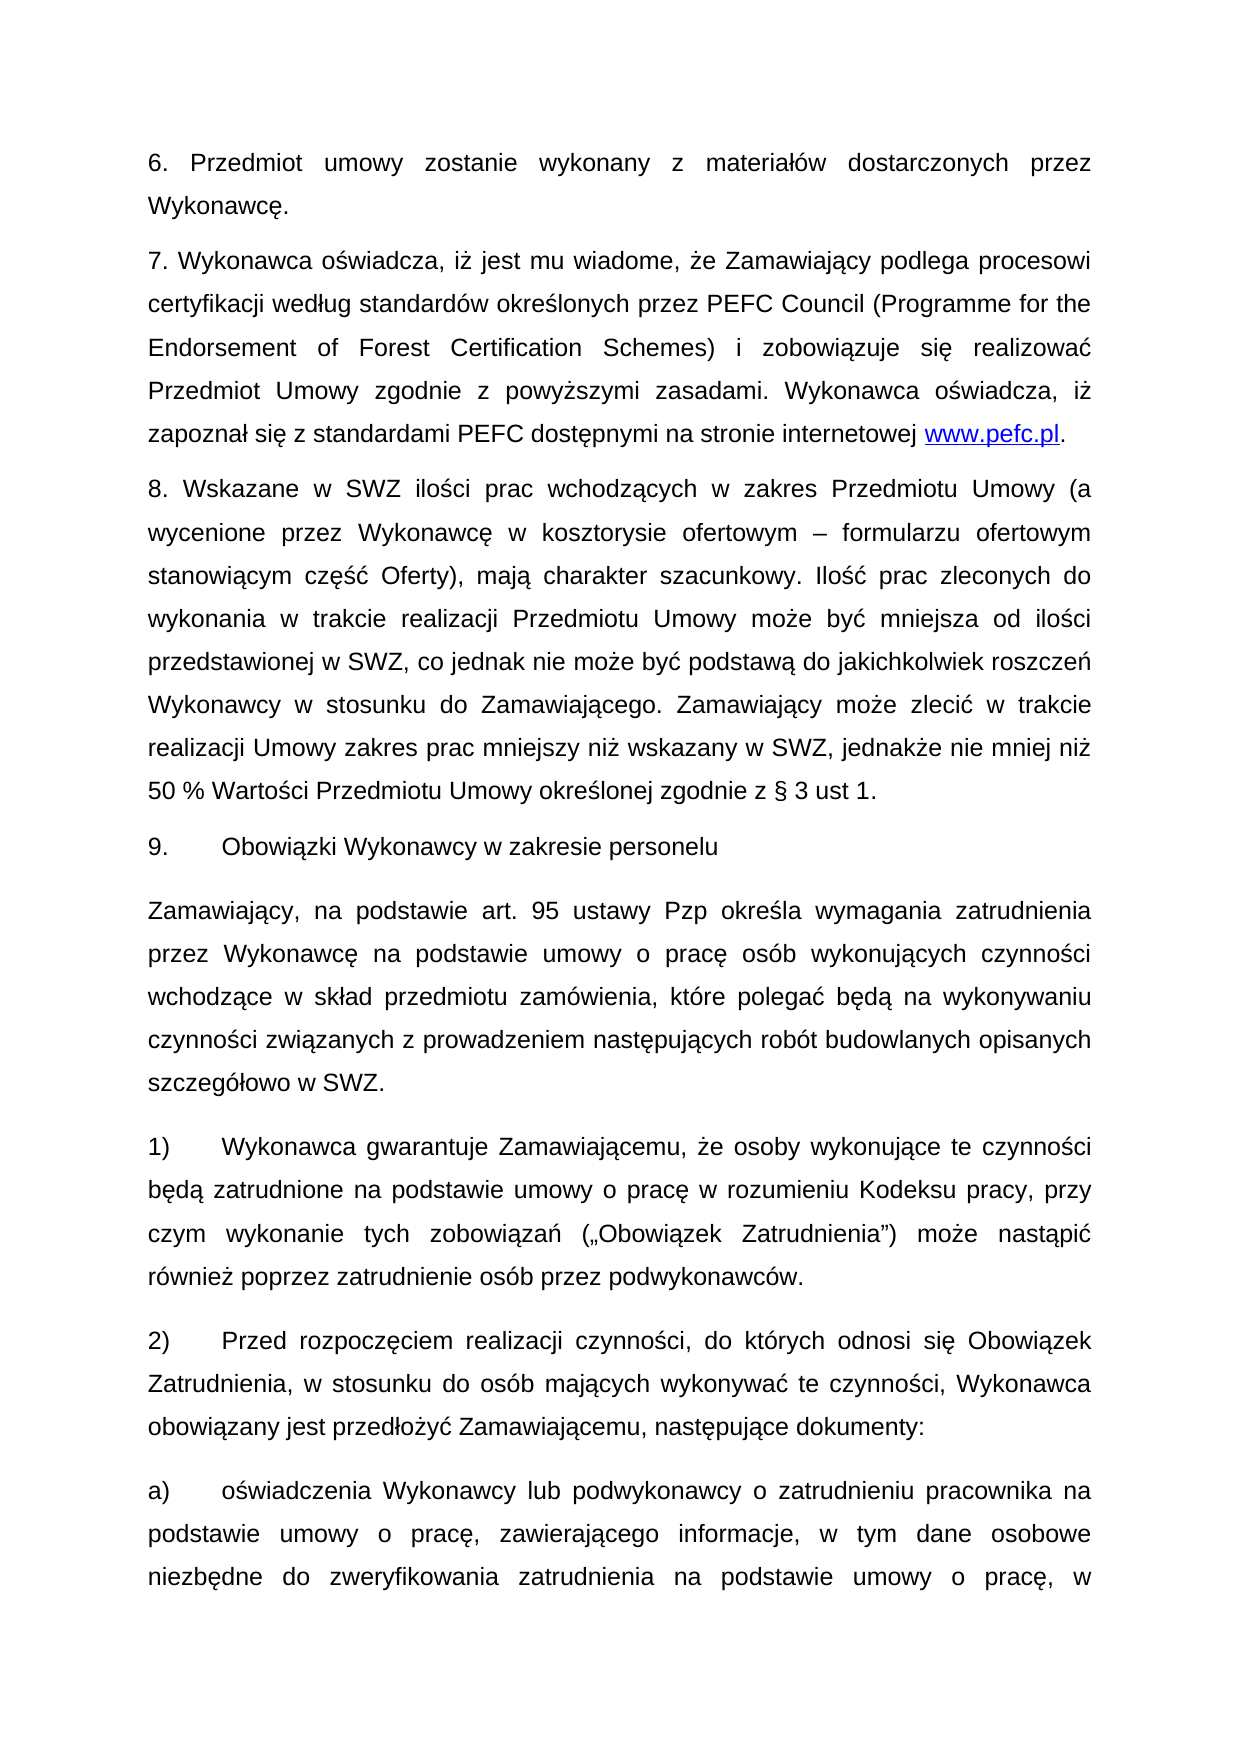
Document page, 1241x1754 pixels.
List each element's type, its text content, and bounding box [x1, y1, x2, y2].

text 7. Wykonawca oświadcza, iż jest mu wiadome, że Zamawiający podlega procesowi certyfikacji według standardów określonych przez PEFC Council (Programme for the Endorsement of Forest Certification Schemes) i zobowiązuje się realizować Przedmiot Umowy zgodnie z powyższymi zasadami. Wykonawca oświadcza, iż zapoznał się z standardami PEFC dostępnymi na stronie internetowej www.pefc.pl. [148, 246, 1093, 448]
text 6. Przedmiot umowy zostanie wykonany z materiałów dostarczonych przez Wykonawcę. [148, 148, 1093, 219]
text 9. Obowiązki Wykonawcy w zakresie personelu [148, 832, 1093, 861]
text 2) Przed rozpoczęciem realizacji czynności, do których odnosi się Obowiązek Zatrudnienia, w stosunku do osób mających wykonywać te czynności, Wykonawca obowiązany jest przedłożyć Zamawiającemu, następujące dokumenty: [148, 1326, 1093, 1441]
text Zamawiający, na podstawie art. 95 ustawy Pzp określa wymagania zatrudnienia przez Wykonawcę na podstawie umowy o pracę osób wykonujących czynności wchodzące w skład przedmiotu zamówienia, które polegać będą na wykonywaniu czynności związanych z prowadzeniem następujących robót budowlanych opisanych szczegółowo w SWZ. [148, 896, 1093, 1097]
text 8. Wskazane w SWZ ilości prac wchodzących w zakres Przedmiotu Umowy (a wycenione przez Wykonawcę w kosztorysie ofertowym – formularzu ofertowym stanowiącym część Oferty), mają charakter szacunkowy. Ilość prac zleconych do wykonania w trakcie realizacji Przedmiotu Umowy może być mniejsza od ilości przedstawionej w SWZ, co jednak nie może być podstawą do jakichkolwiek roszczeń Wykonawcy w stosunku do Zamawiającego. Zamawiający może zlecić w trakcie realizacji Umowy zakres prac mniejszy niż wskazany w SWZ, jednakże nie mniej niż 50 % Wartości Przedmiotu Umowy określonej zgodnie z § 3 ust 1. [148, 474, 1093, 805]
text 1) Wykonawca gwarantuje Zamawiającemu, że osoby wykonujące te czynności będą zatrudnione na podstawie umowy o pracę w rozumieniu Kodeksu pracy, przy czym wykonanie tych zobowiązań („Obowiązek Zatrudnienia”) może nastąpić również poprzez zatrudnienie osób przez podwykonawców. [148, 1132, 1093, 1291]
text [148, 1476, 1093, 1591]
